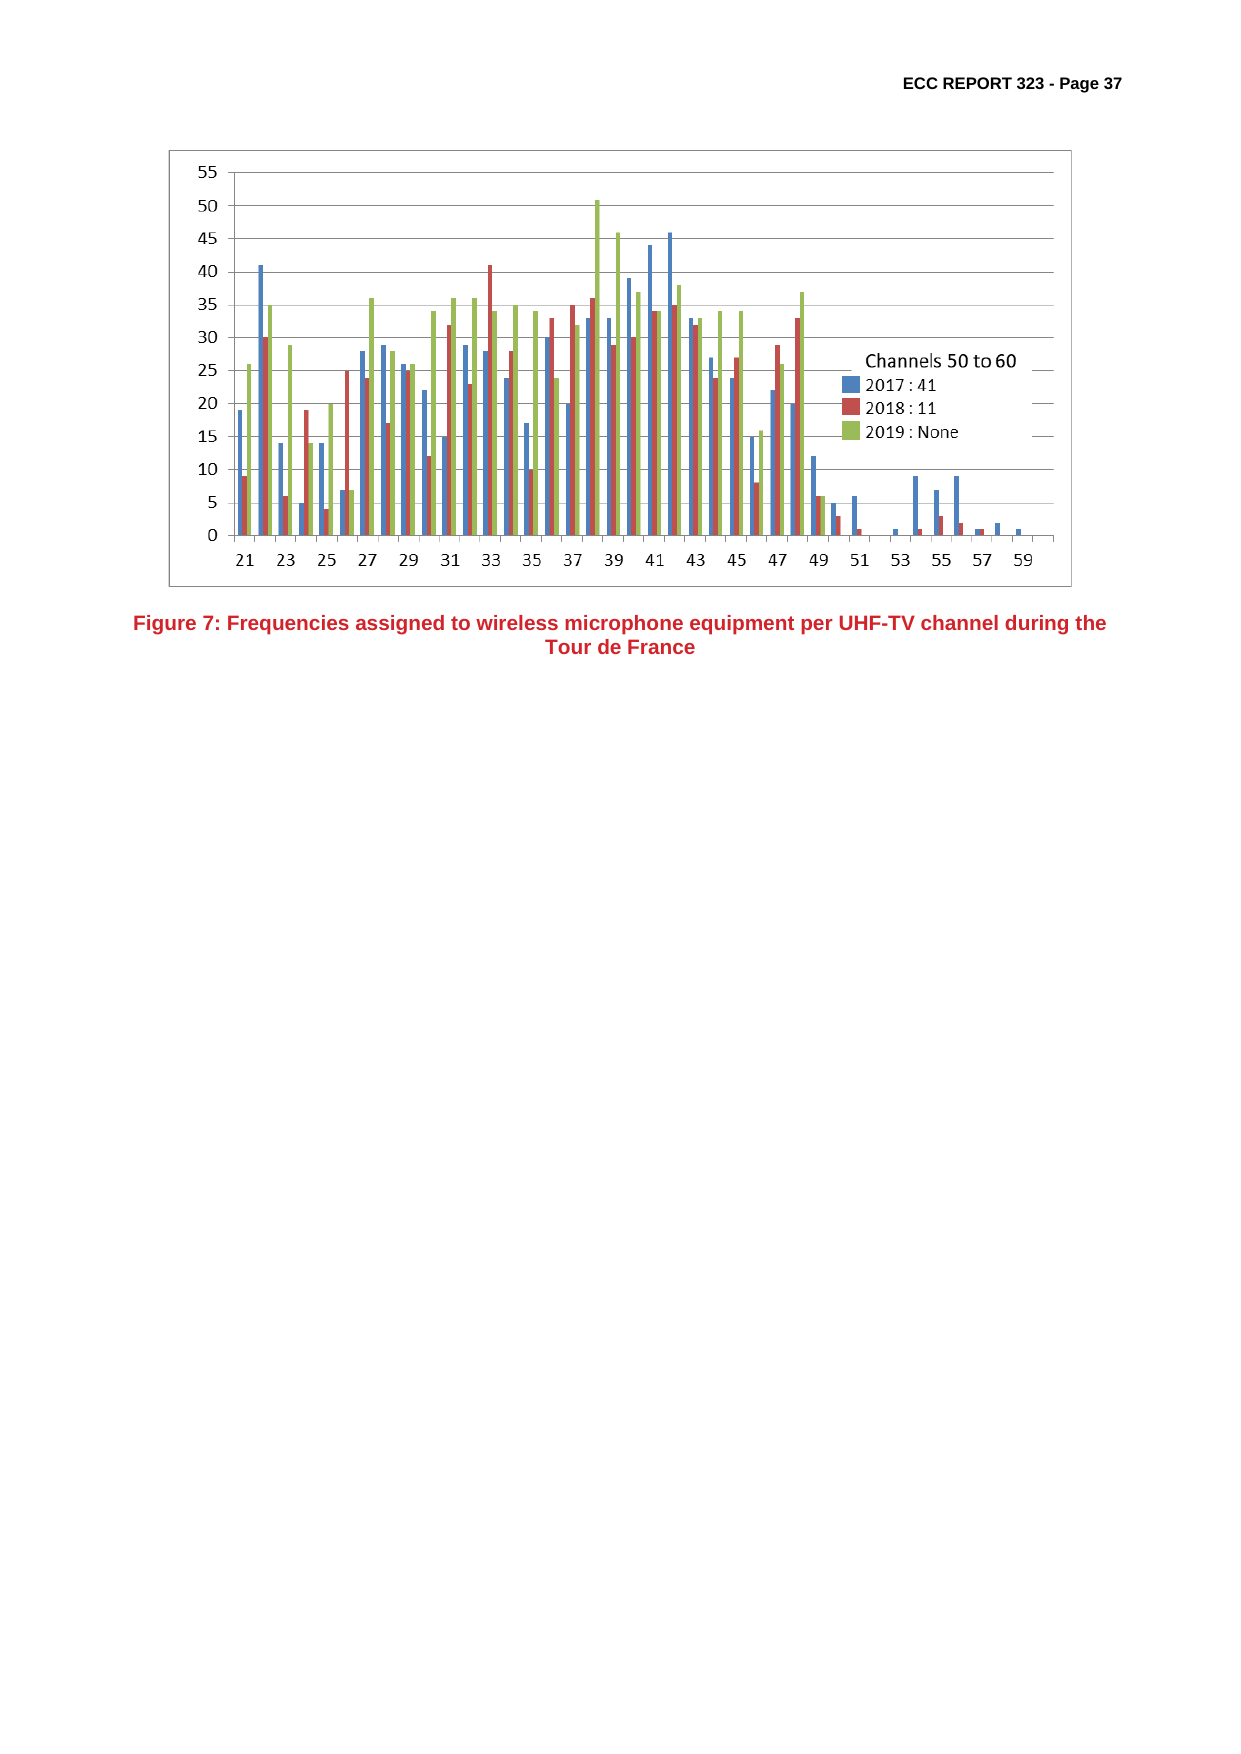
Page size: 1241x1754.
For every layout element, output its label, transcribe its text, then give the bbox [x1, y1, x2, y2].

picture [168, 150, 1072, 587]
text Figure 7: Frequencies assigned to wireless microphone equipment per UHF-TV channel during the Tour de France [118, 611, 1122, 659]
